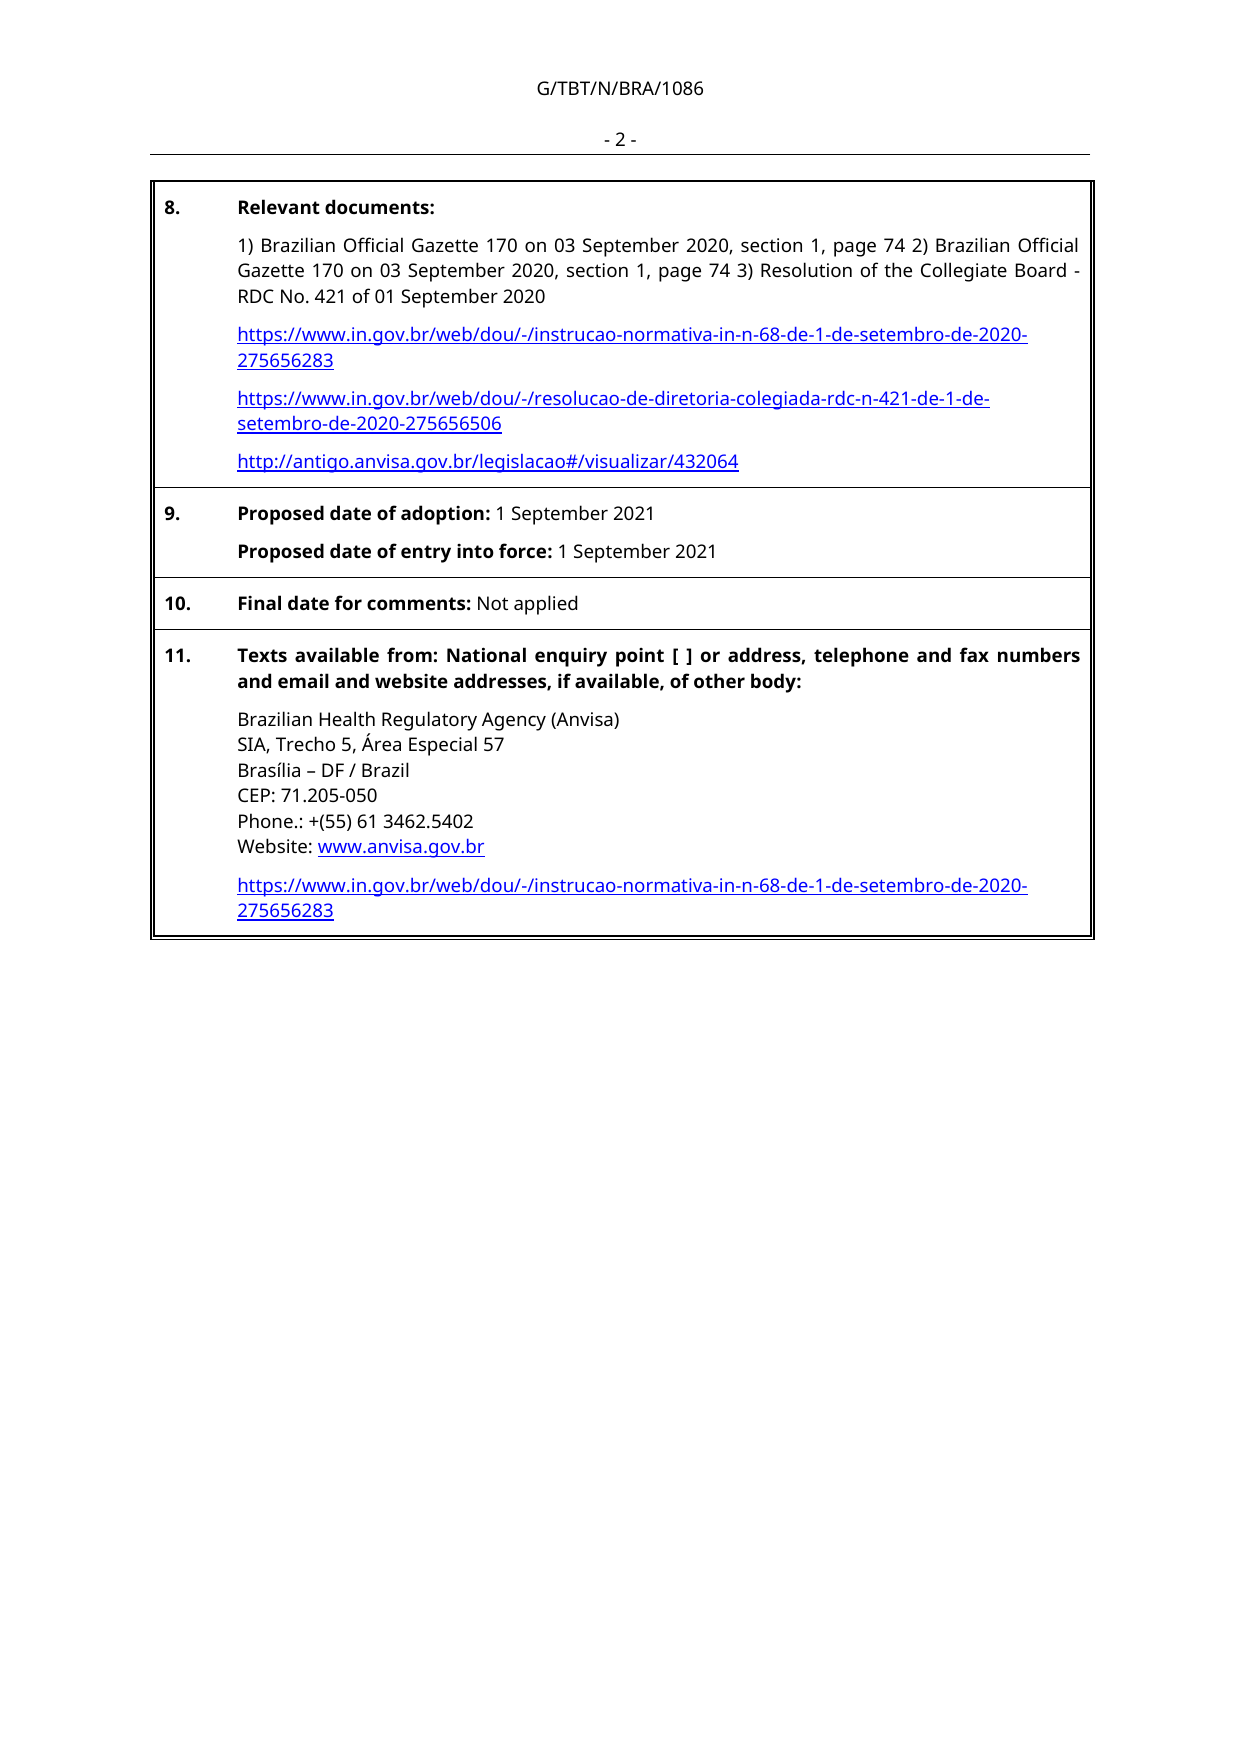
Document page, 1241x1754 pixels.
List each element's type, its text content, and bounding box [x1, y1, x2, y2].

table_cell 8. [155, 182, 225, 486]
table_cell 10. [155, 578, 225, 629]
table_cell Final date for comments: Not applied [225, 578, 1090, 629]
table_cell 11. [155, 630, 225, 935]
table_cell Texts available from: National enquiry point [ ] or address, telephone and fax numbers and email and website addresses, if available, of other body: Brazilian Health Regulatory Agency (Anvisa) SIA, Trecho 5, Área Especial 57 Brasília – DF / Brazil CEP: 71.205-050 Phone.: +(55) 61 3462.5402 Website: www.anvisa.gov.br https://www.in.gov.br/web/dou/-/instrucao-normativa-in-n-68-de-1-de-setembro-de-2020-275656283 [225, 630, 1090, 935]
table_cell Proposed date of adoption: 1 September 2021 Proposed date of entry into force: 1 September 2021 [225, 488, 1090, 577]
table_cell Relevant documents: 1) Brazilian Official Gazette 170 on 03 September 2020, section 1, page 74 2) Brazilian Official Gazette 170 on 03 September 2020, section 1, page 74 3) Resolution of the Collegiate Board - RDC No. 421 of 01 September 2020 https://www.in.gov.br/web/dou/-/instrucao-normativa-in-n-68-de-1-de-setembro-de-2020-275656283 https://www.in.gov.br/web/dou/-/resolucao-de-diretoria-colegiada-rdc-n-421-de-1-de-setembro-de-2020-275656506 http://antigo.anvisa.gov.br/legislacao#/visualizar/432064 [225, 182, 1090, 486]
table_cell 9. [155, 488, 225, 577]
